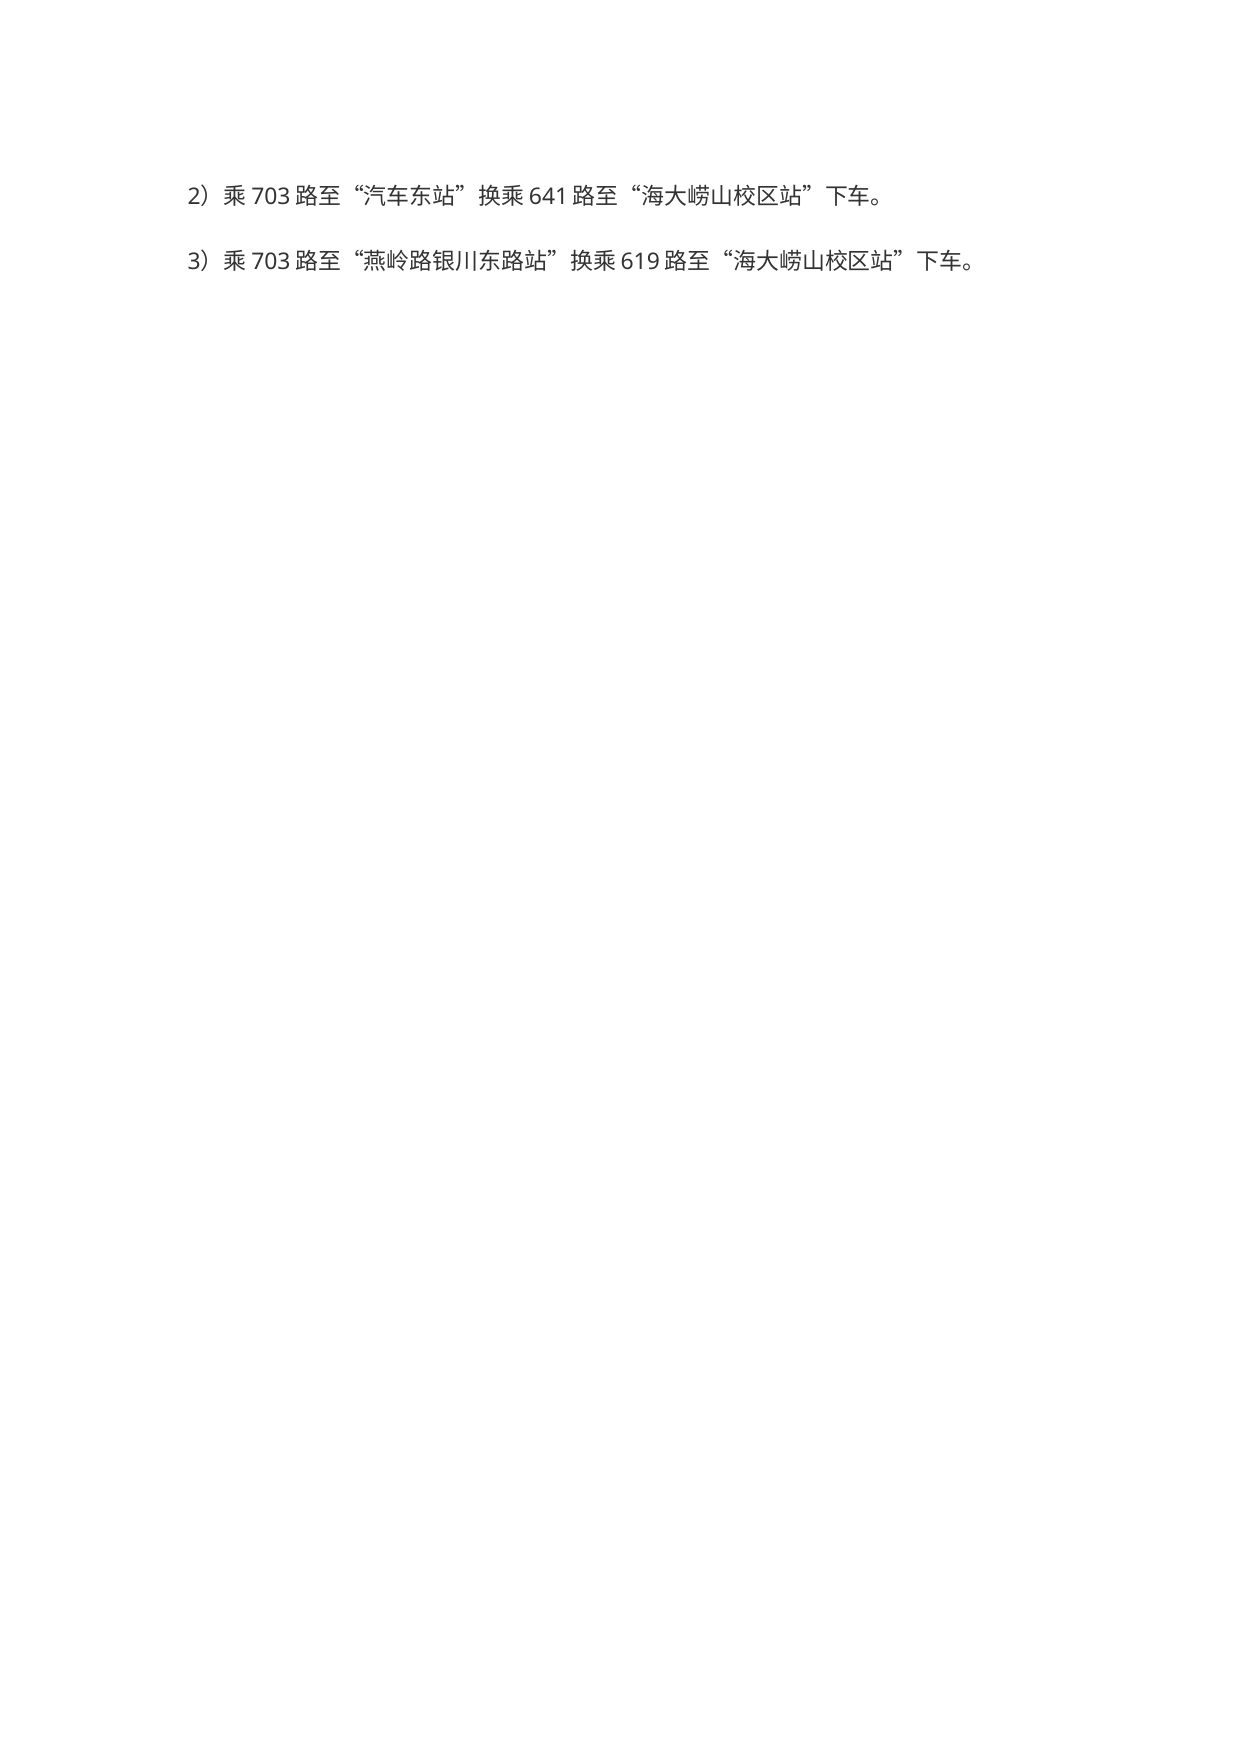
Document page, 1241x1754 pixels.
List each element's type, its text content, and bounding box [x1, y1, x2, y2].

list 乘703路至“汽车东站”换乘641路至“海大崂山校区站”下车。 [187, 162, 1053, 227]
list 乘703路至“燕岭路银川东路站”换乘619路至“海大崂山校区站”下车。 [187, 227, 1053, 292]
